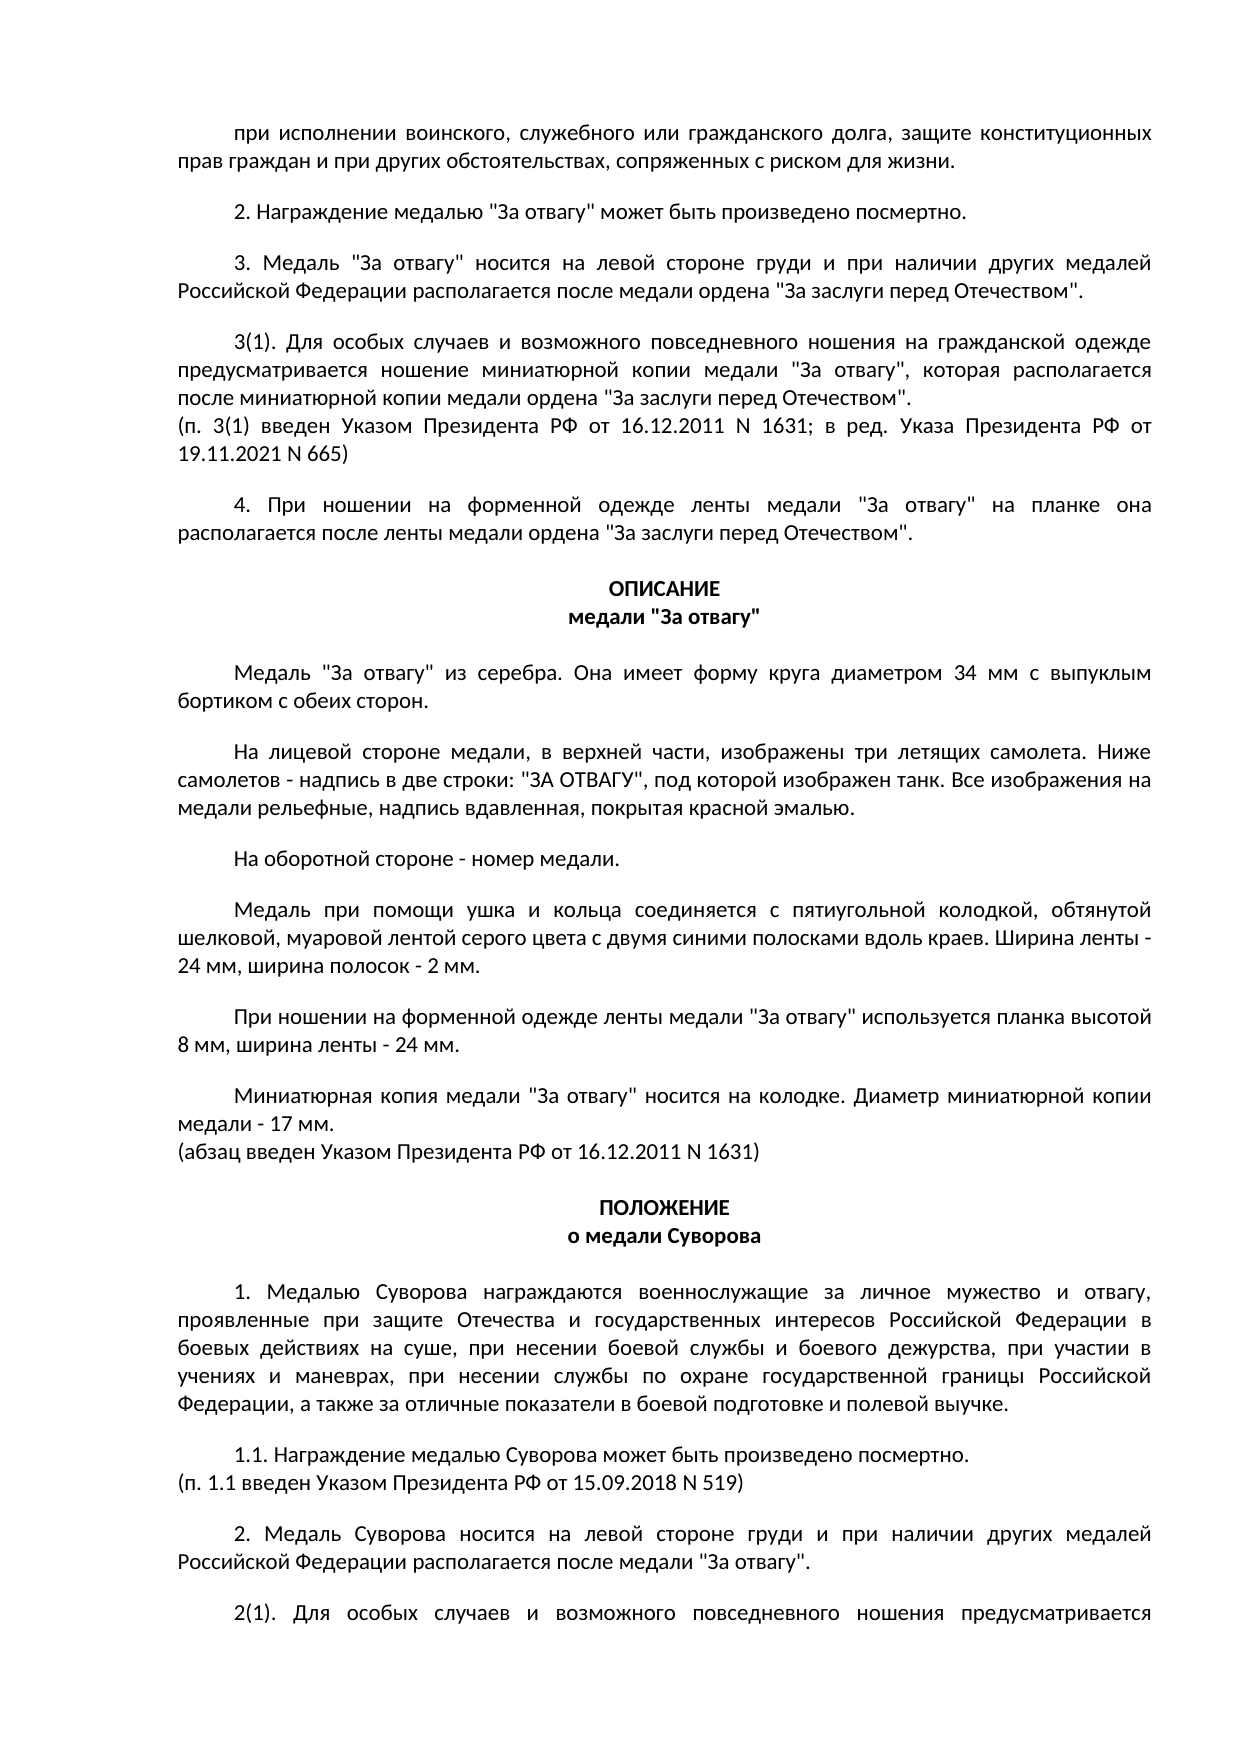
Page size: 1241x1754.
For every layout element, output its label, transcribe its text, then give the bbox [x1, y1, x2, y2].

title ОПИСАНИЕ [177, 574, 1152, 602]
text Миниатюрная копия медали "За отвагу" носится на колодке. Диаметр миниатюрной копии медали - 17 мм. [177, 1081, 1152, 1137]
text 3. Медаль "За отвагу" носится на левой стороне груди и при наличии других медалей Российской Федерации располагается после медали ордена "За заслуги перед Отечеством". [177, 248, 1152, 304]
title о медали Суворова [177, 1221, 1152, 1249]
text при исполнении воинского, служебного или гражданского долга, защите конституционных прав граждан и при других обстоятельствах, сопряженных с риском для жизни. [177, 118, 1152, 174]
text На оборотной стороне - номер медали. [177, 844, 1152, 872]
text Медаль при помощи ушка и кольца соединяется с пятиугольной колодкой, обтянутой шелковой, муаровой лентой серого цвета с двумя синими полосками вдоль краев. Ширина ленты - 24 мм, ширина полосок - 2 мм. [177, 895, 1152, 979]
text 2. Медаль Суворова носится на левой стороне груди и при наличии других медалей Российской Федерации располагается после медали "За отвагу". [177, 1519, 1152, 1575]
text 1.1. Награждение медалью Суворова может быть произведено посмертно. [177, 1440, 1152, 1468]
title медали "За отвагу" [177, 602, 1152, 630]
text (абзац введен Указом Президента РФ от 16.12.2011 N 1631) [177, 1137, 1152, 1165]
title ПОЛОЖЕНИЕ [177, 1193, 1152, 1221]
text 4. При ношении на форменной одежде ленты медали "За отвагу" на планке она располагается после ленты медали ордена "За заслуги перед Отечеством". [177, 490, 1152, 546]
text 2. Награждение медалью "За отвагу" может быть произведено посмертно. [177, 197, 1152, 225]
text (п. 3(1) введен Указом Президента РФ от 16.12.2011 N 1631; в ред. Указа Президента РФ от 19.11.2021 N 665) [177, 411, 1152, 467]
text При ношении на форменной одежде ленты медали "За отвагу" используется планка высотой 8 мм, ширина ленты - 24 мм. [177, 1002, 1152, 1058]
text Медаль "За отвагу" из серебра. Она имеет форму круга диаметром 34 мм с выпуклым бортиком с обеих сторон. [177, 658, 1152, 714]
text На лицевой стороне медали, в верхней части, изображены три летящих самолета. Ниже самолетов - надпись в две строки: "ЗА ОТВАГУ", под которой изображен танк. Все изображения на медали рельефные, надпись вдавленная, покрытая красной эмалью. [177, 737, 1152, 821]
text (п. 1.1 введен Указом Президента РФ от 15.09.2018 N 519) [177, 1468, 1152, 1496]
text 1. Медалью Суворова награждаются военнослужащие за личное мужество и отвагу, проявленные при защите Отечества и государственных интересов Российской Федерации в боевых действиях на суше, при несении боевой службы и боевого дежурства, при участии в учениях и маневрах, при несении службы по охране государственной границы Российской Федерации, а также за отличные показатели в боевой подготовке и полевой выучке. [177, 1277, 1152, 1417]
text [177, 1598, 1152, 1626]
text 3(1). Для особых случаев и возможного повседневного ношения на гражданской одежде предусматривается ношение миниатюрной копии медали "За отвагу", которая располагается после миниатюрной копии медали ордена "За заслуги перед Отечеством". [177, 327, 1152, 411]
